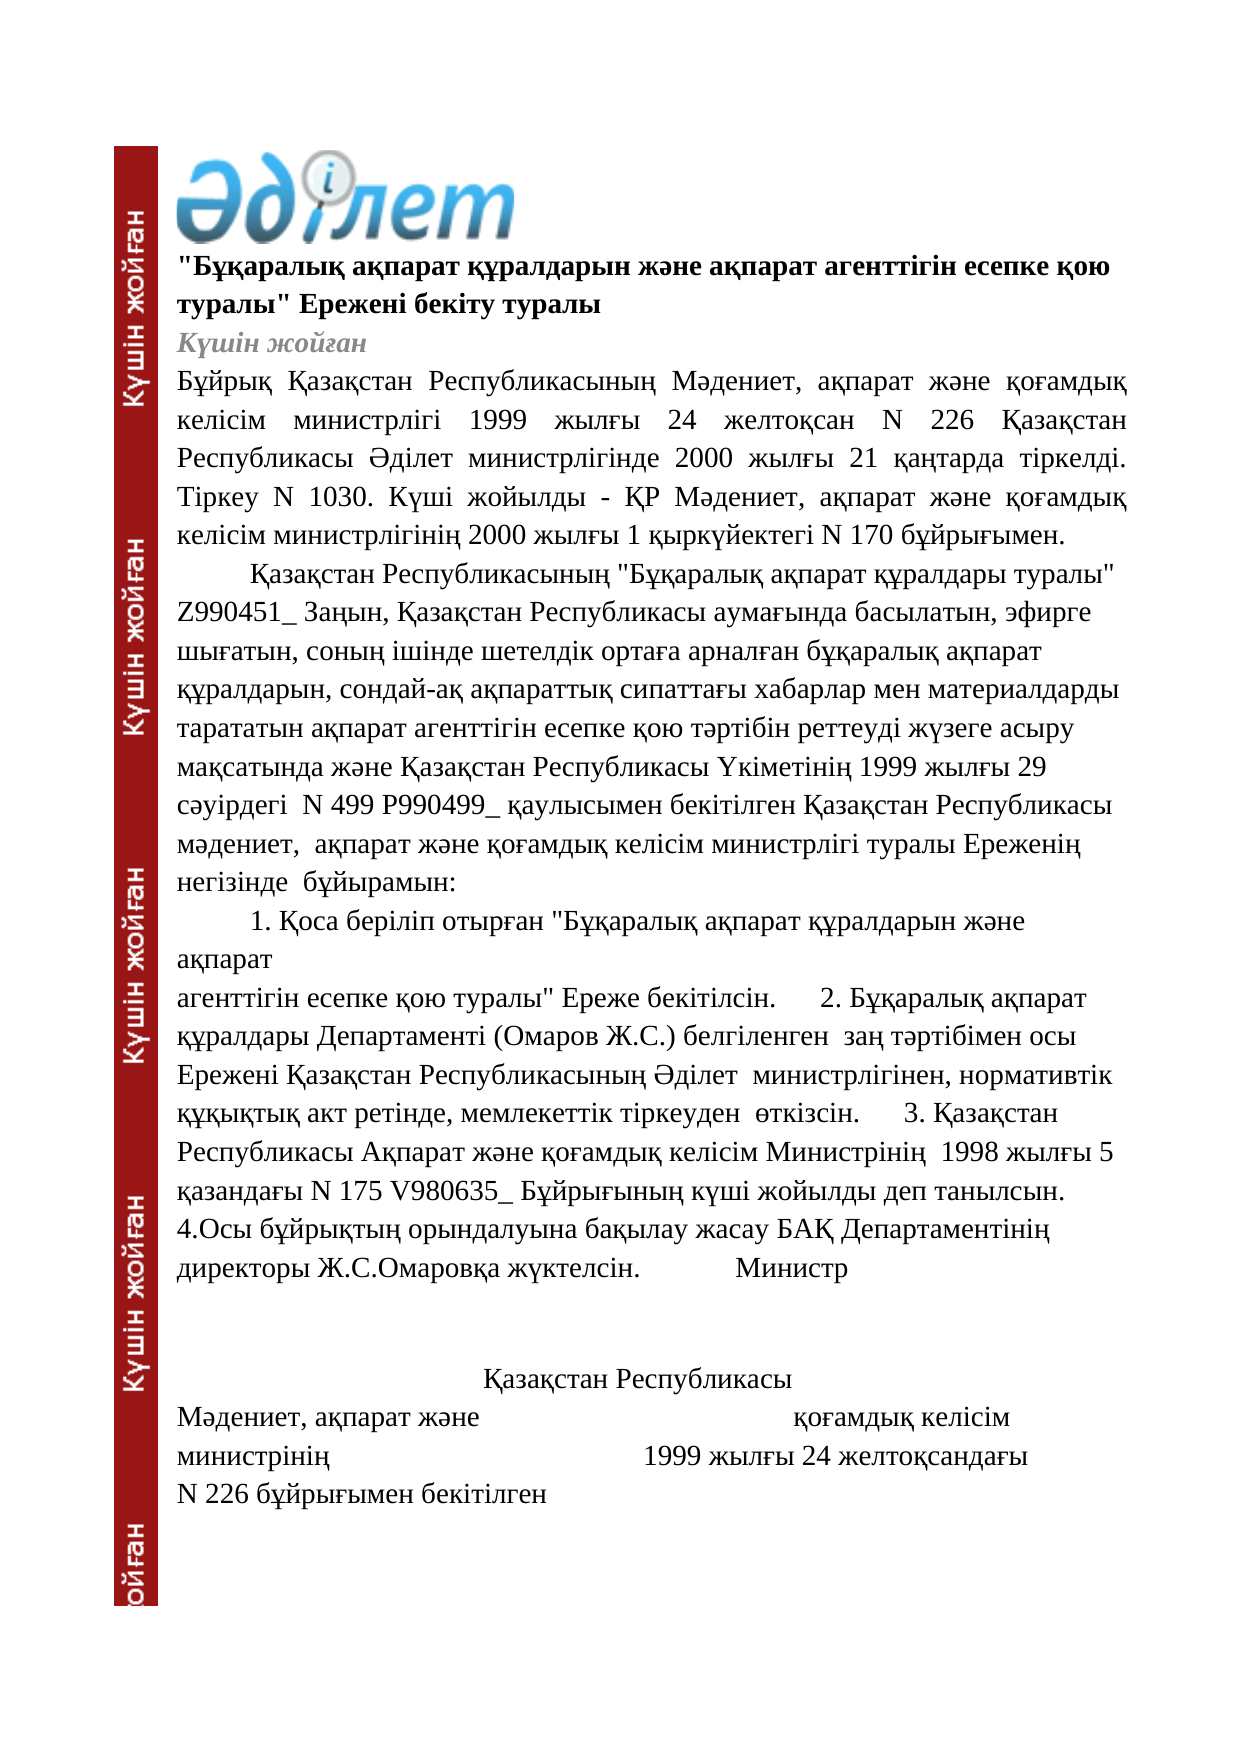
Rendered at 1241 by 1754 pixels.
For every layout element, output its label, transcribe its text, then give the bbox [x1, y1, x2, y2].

picture [114, 358, 158, 363]
picture [114, 1540, 158, 1544]
picture [176, 150, 515, 244]
picture [114, 1283, 158, 1361]
text Бұйрық Қазақстан Республикасының Мәдениет, ақпарат және қоғамдық келісім министрлігі 1999 жылғы 24 желтоқсан N 226 Қазақстан Республикасы Әділет министрлігінде 2000 жылғы 21 қаңтарда тіркелді. Тіркеу N 1030. Күші жойылды - ҚР Мәдениет, ақпарат және қоғамдық келісім министрлігінің 2000 жылғы 1 қыркүйектегі N 170 бұйрығымен. [112, 363, 1128, 551]
text Қазақстан Республикасының "Бұқаралық ақпарат құралдары туралы" Z990451_ Заңын, Қазақстан Республикасы аумағында басылатын, эфирге шығатын, соның iшiнде шетелдiк ортаға арналған бұқаралық ақпарат құралдарын, сондай-ақ ақпараттық сипаттағы хабарлар мен материалдарды тарататын ақпарат агенттiгiн есепке қою тәртiбiн реттеудi жүзеге асыру мақсатында және Қазақстан Республикасы Yкiметiнiң 1999 жылғы 29 сәуiрдегi N 499 P990499_ қаулысымен бекiтiлген Қазақстан Республикасы мәдениет, ақпарат және қоғамдық келiсiм министрлiгi туралы Ереженiң негiзiнде бұйырамын: 1. Қоса берiлiп отырған "Бұқаралық ақпарат құралдарын және ақпарат [112, 556, 1128, 975]
text Күшін жойған [112, 325, 1128, 358]
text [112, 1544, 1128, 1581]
text Қазақстан Республикасы Мәдениет, ақпарат және қоғамдық келiсiм министрiнiң 1999 жылғы 24 желтоқсандағы N 226 бұйрығымен бекітілген [112, 1361, 1128, 1540]
picture [114, 320, 158, 325]
picture [114, 975, 158, 980]
picture [114, 1581, 158, 1606]
text "Бұқаралық ақпарат құралдарын және ақпарат агенттiгiн есепке қою туралы" Ереженi бекiту туралы [112, 248, 1128, 320]
picture [114, 146, 158, 248]
text агенттiгiн есепке қою туралы" Ереже бекiтiлсiн. 2. Бұқаралық ақпарат құралдары Департаментi (Омаров Ж.С.) белгiленген заң тәртiбiмен осы Ереженi Қазақстан Республикасының Әдiлет министрлiгiнен, нормативтiк құқықтық акт ретiнде, мемлекеттік тiркеуден өткiзсiн. 3. Қазақстан Республикасы Ақпарат және қоғамдық келiсiм Министрiнiң 1998 жылғы 5 қазандағы N 175 V980635_ Бұйрығының күшi жойылды деп танылсын. 4.Осы бұйрықтың орындалуына бақылау жасау БАҚ Департаментiнiң директоры Ж.С.Омаровқа жүктелсін. Министр [112, 980, 1128, 1283]
picture [114, 551, 158, 556]
